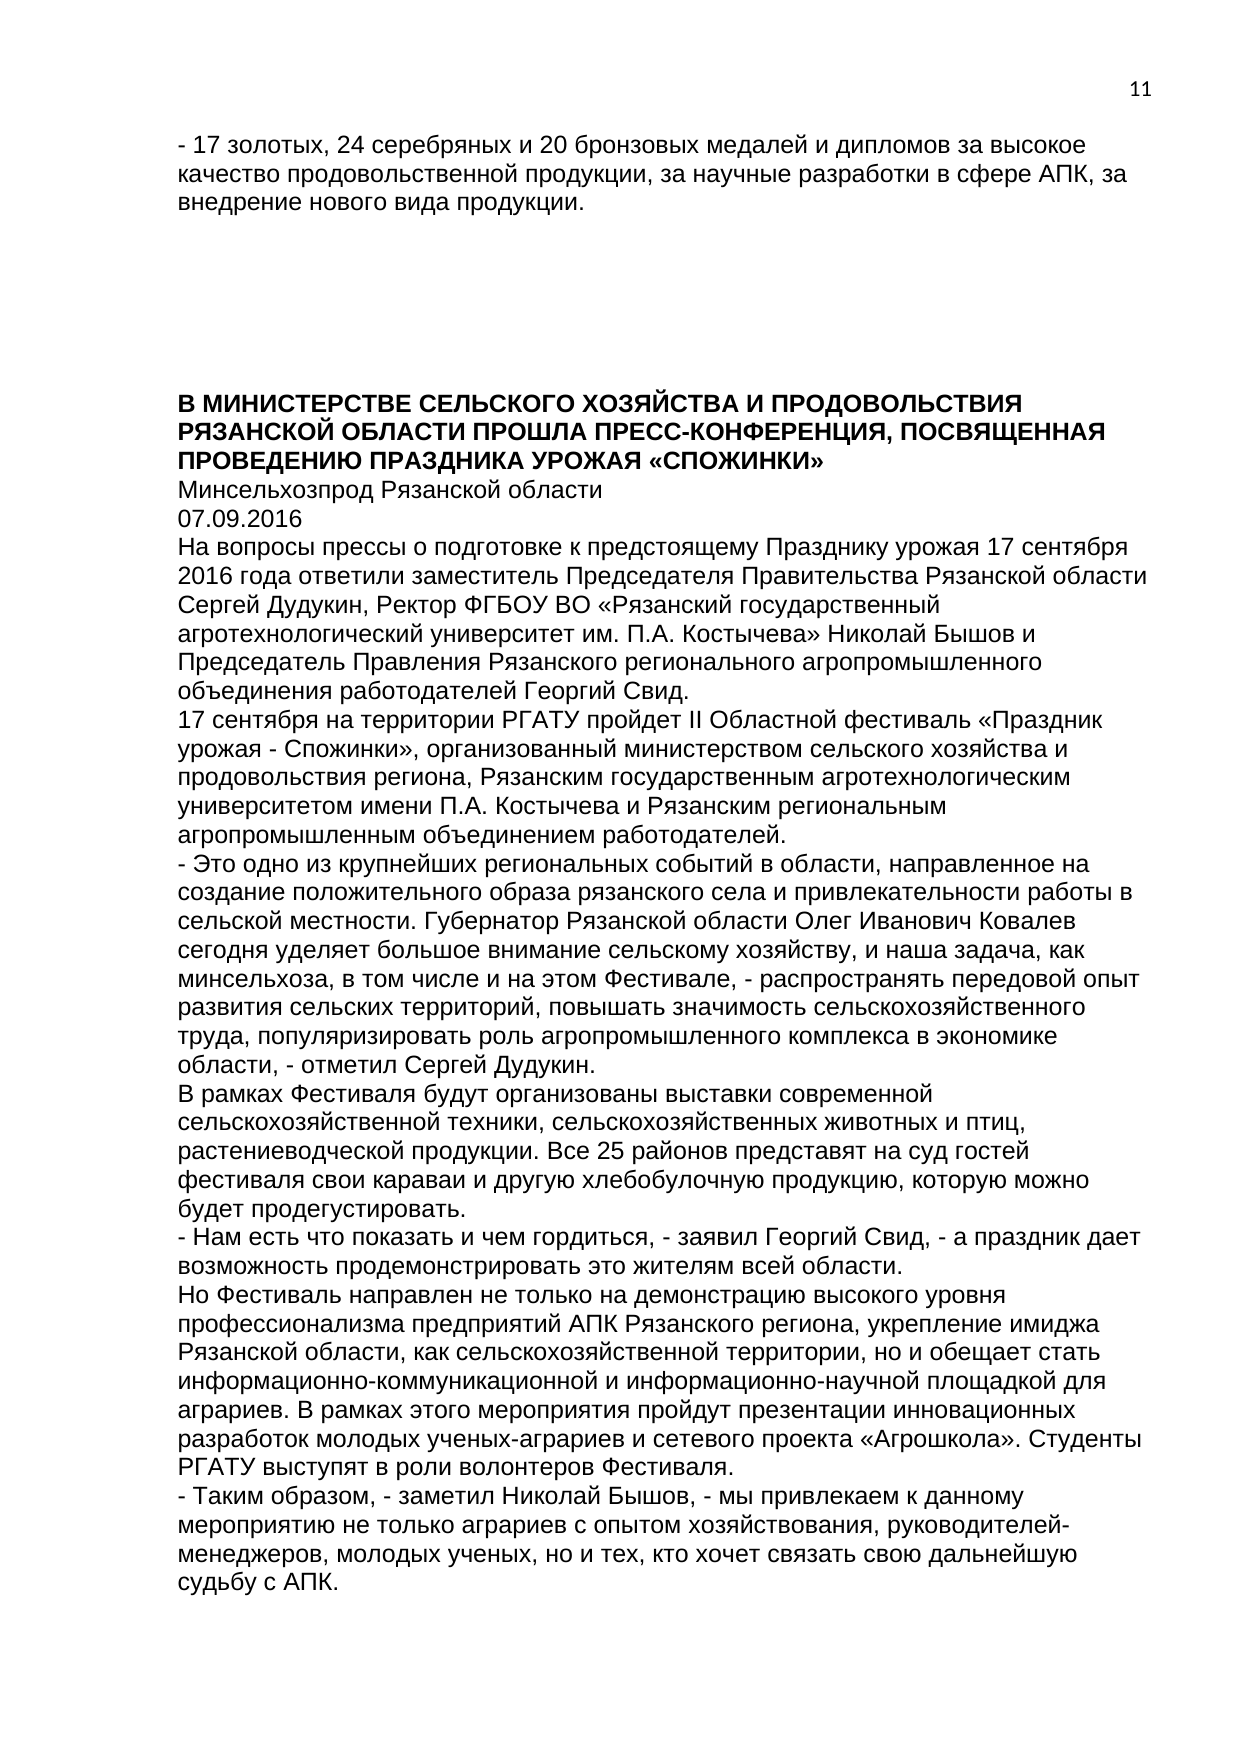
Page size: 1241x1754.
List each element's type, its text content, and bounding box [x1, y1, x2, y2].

text - 17 золотых, 24 серебряных и 20 бронзовых медалей и дипломов за высокое качество продовольственной продукции, за научные разработки в сфере АПК, за внедрение нового вида продукции. [177, 130, 1152, 216]
text - Таким образом, - заметил Николай Бышов, - мы привлекаем к данному мероприятию не только аграриев с опытом хозяйствования, руководителей-менеджеров, молодых ученых, но и тех, кто хочет связать свою дальнейшую судьбу с АПК. [177, 1481, 1152, 1596]
text 17 сентября на территории РГАТУ пройдет II Областной фестиваль «Праздник урожая - Спожинки», организованный министерством сельского хозяйства и продовольствия региона, Рязанским государственным агротехнологическим университетом имени П.А. Костычева и Рязанским региональным агропромышленным объединением работодателей. [177, 705, 1152, 848]
text Минсельхозпрод Рязанской области [177, 475, 1152, 503]
text - Это одно из крупнейших региональных событий в области, направленное на создание положительного образа рязанского села и привлекательности работы в сельской местности. Губернатор Рязанской области Олег Иванович Ковалев сегодня уделяет большое внимание сельскому хозяйству, и наша задача, как минсельхоза, в том числе и на этом Фестивале, - распространять передовой опыт развития сельских территорий, повышать значимость сельскохозяйственного труда, популяризировать роль агропромышленного комплекса в экономике области, - отметил Сергей Дудукин. [177, 848, 1152, 1078]
text - Нам есть что показать и чем гордиться, - заявил Георгий Свид, - а праздник дает возможность продемонстрировать это жителям всей области. [177, 1222, 1152, 1280]
text В министерстве сельского хозяйства и продовольствия Рязанской области прошла пресс-конференция, посвященная проведению Праздника урожая «Спожинки» [177, 388, 1152, 475]
text 07.09.2016 [177, 503, 1152, 532]
text Но Фестиваль направлен не только на демонстрацию высокого уровня профессионализма предприятий АПК Рязанского региона, укрепление имиджа Рязанской области, как сельскохозяйственной территории, но и обещает стать информационно-коммуникационной и информационно-научной площадкой для аграриев. В рамках этого мероприятия пройдут презентации инновационных разработок молодых ученых-аграриев и сетевого проекта «Агрошкола». Студенты РГАТУ выступят в роли волонтеров Фестиваля. [177, 1280, 1152, 1481]
text В рамках Фестиваля будут организованы выставки современной сельскохозяйственной техники, сельскохозяйственных животных и птиц, растениеводческой продукции. Все 25 районов представят на суд гостей фестиваля свои караваи и другую хлебобулочную продукцию, которую можно будет продегустировать. [177, 1078, 1152, 1222]
text На вопросы прессы о подготовке к предстоящему Празднику урожая 17 сентября 2016 года ответили заместитель Председателя Правительства Рязанской области Сергей Дудукин, Ректор ФГБОУ ВО «Рязанский государственный агротехнологический университет им. П.А. Костычева» Николай Бышов и Председатель Правления Рязанского регионального агропромышленного объединения работодателей Георгий Свид. [177, 532, 1152, 705]
